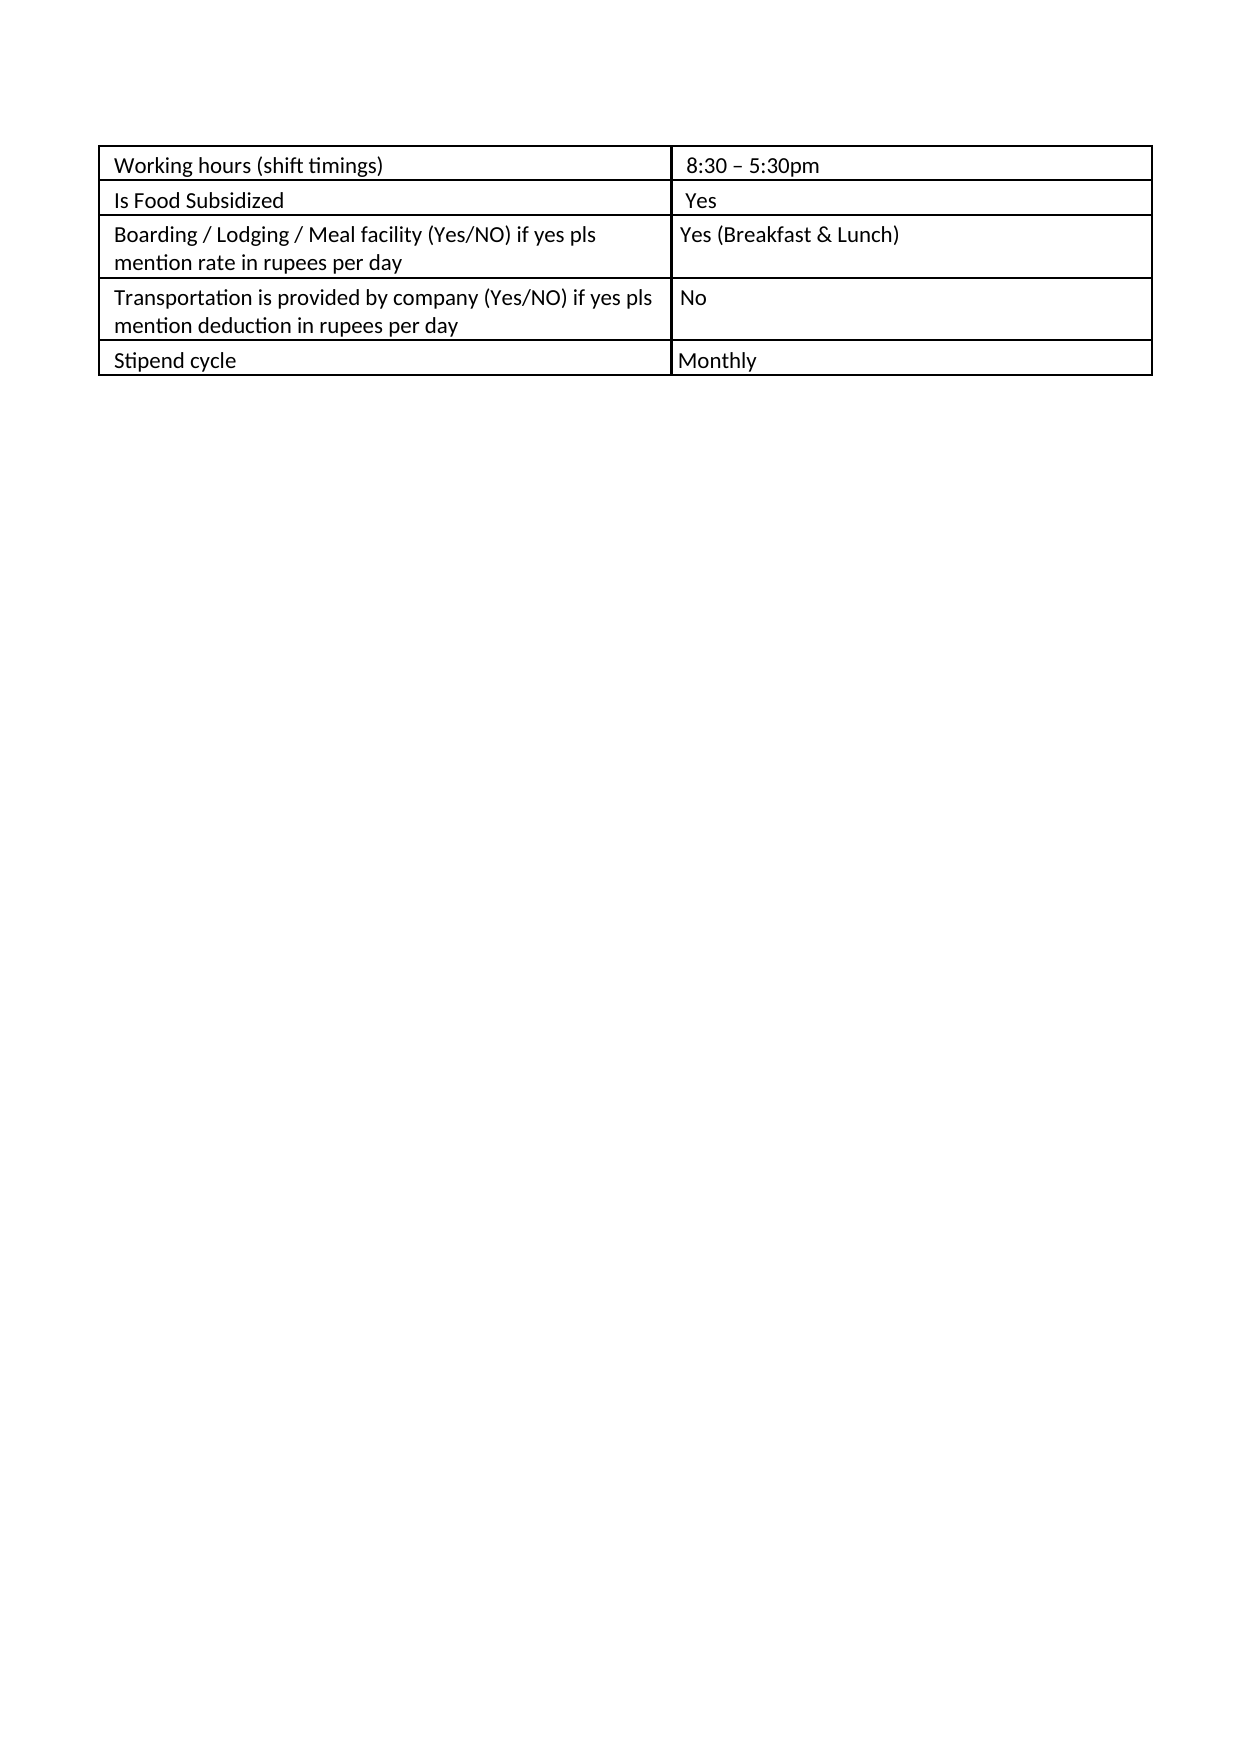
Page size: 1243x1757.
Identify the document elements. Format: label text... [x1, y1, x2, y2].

table_cell Working hours (shift timings) [100, 147, 670, 179]
table_cell Boarding / Lodging / Meal facility (Yes/NO) if yes pls mention rate in rupees per day [100, 216, 670, 277]
table_cell Yes (Breakfast & Lunch) [673, 216, 1151, 277]
table_cell Transportation is provided by company (Yes/NO) if yes pls mention deduction in rupees per day [100, 279, 670, 339]
table_cell Stipend cycle [100, 341, 670, 374]
table_cell Monthly [673, 341, 1151, 374]
table_cell 8:30 – 5:30pm [673, 147, 1151, 179]
table_cell Is Food Subsidized [100, 181, 670, 214]
table_cell No [673, 279, 1151, 339]
table_cell Yes [673, 181, 1151, 214]
